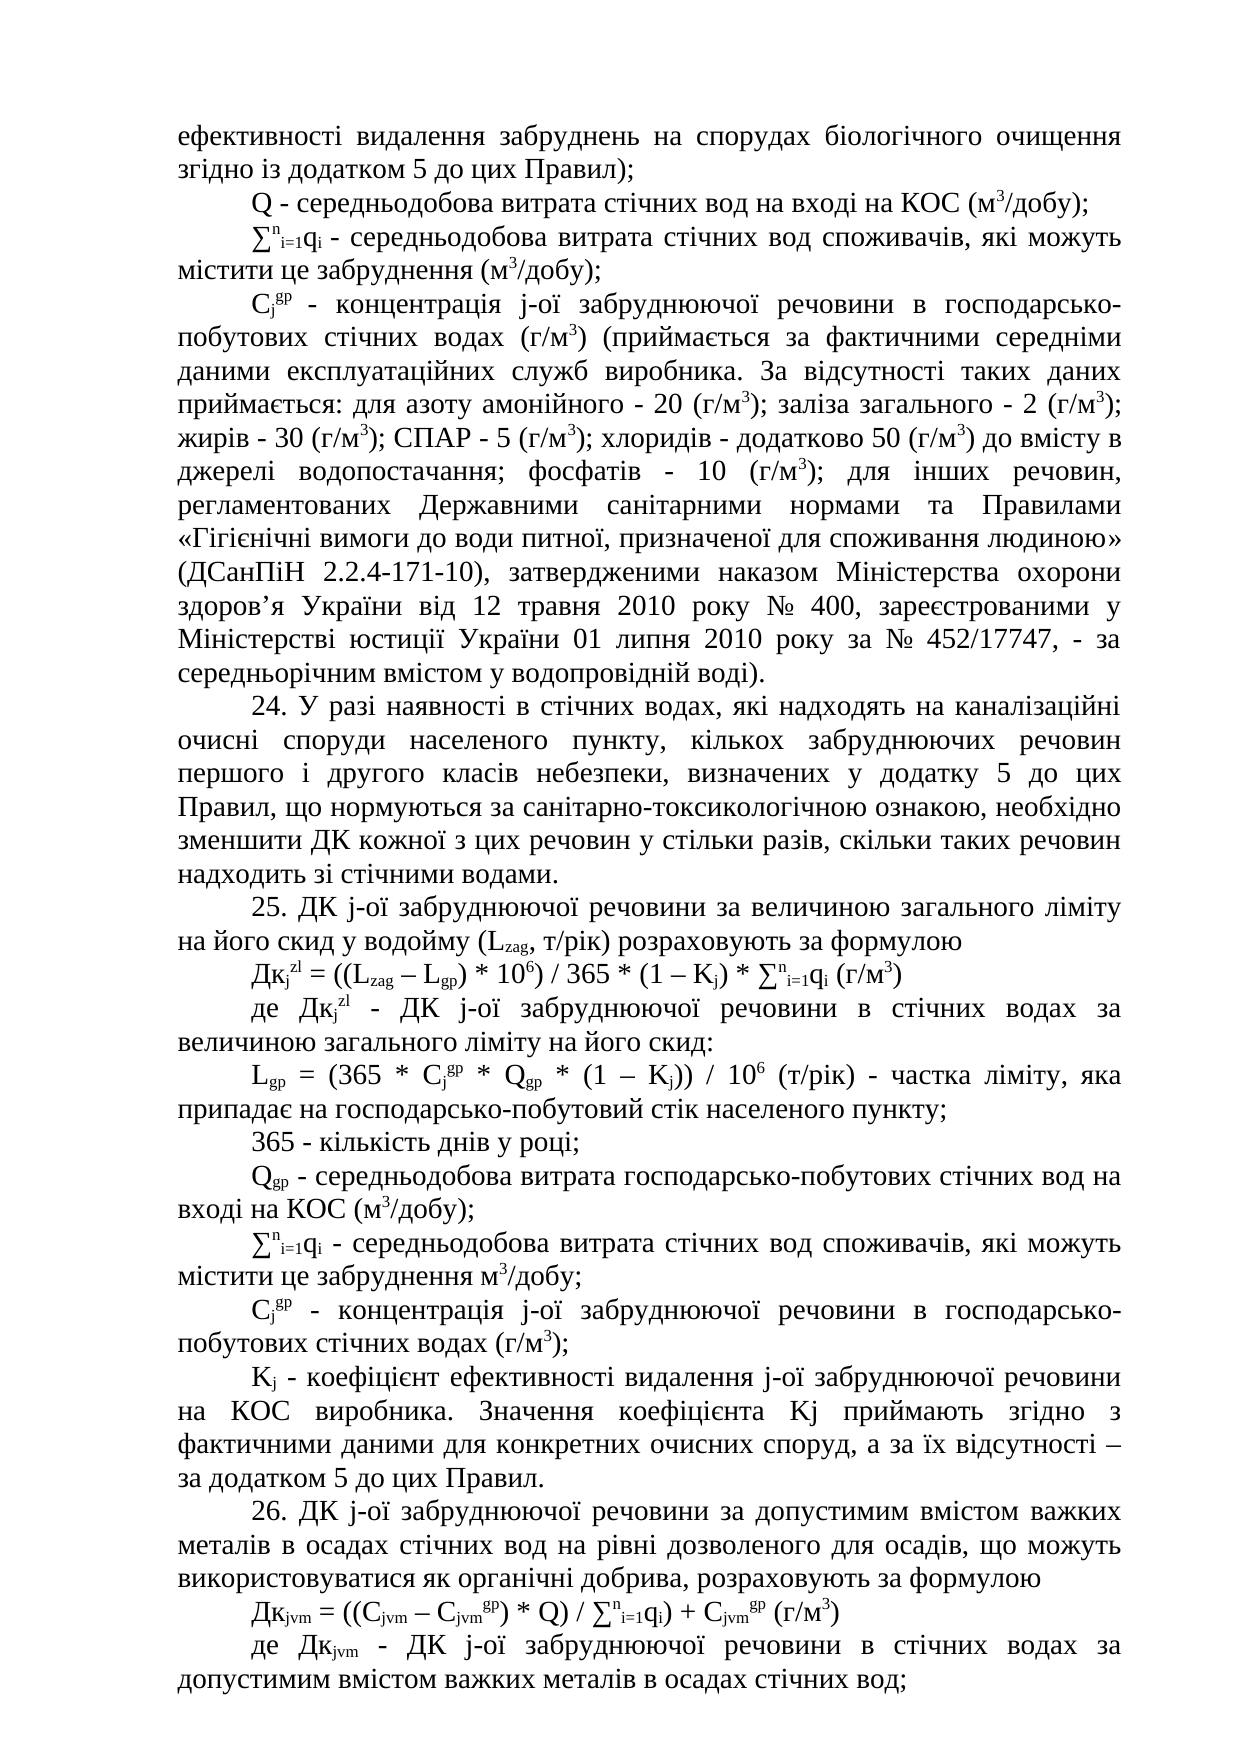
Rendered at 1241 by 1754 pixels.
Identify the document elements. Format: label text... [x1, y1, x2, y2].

text Kj - коефіцієнт ефективності видалення j-ої забруднюючої речовини на КОС виробника. Значення коефіцієнта Kj приймають згідно з фактичними даними для конкретних очисних споруд, а за їх відсутності – за додатком 5 до цих Правил. [177, 1359, 1122, 1493]
text 365 - кількість днів у році; [177, 1124, 1122, 1158]
text де Дкjzl - ДК j-ої забруднюючої речовини в стічних водах за величиною загального ліміту на його скид: [177, 990, 1122, 1057]
text Qgp - середньодобова витрата господарсько-побутових стічних вод на вході на КОС (м3/добу); [177, 1158, 1122, 1225]
text Дкjzl = ((Lzag – Lgp) * 106) / 365 * (1 – Kj) * ∑ni=1qi (г/м3) [177, 957, 1122, 990]
text Cjgp - концентрація j-ої забруднюючої речовини в господарсько-побутових стічних водах (г/м3) (приймається за фактичними середніми даними експлуатаційних служб виробника. За відсутності таких даних приймається: для азоту амонійного - 20 (г/м3); заліза загального - 2 (г/м3); жирів - 30 (г/м3); СПАР - 5 (г/м3); хлоридів - додатково 50 (г/м3) до вмісту в джерелі водопостачання; фосфатів - 10 (г/м3); для інших речовин, регламентованих Державними санітарними нормами та Правилами «Гігієнічні вимоги до води питної, призначеної для споживання людиною» (ДСанПіН 2.2.4-171-10), затвердженими наказом Міністерства охорони здоров’я України від 12 травня 2010 року № 400, зареєстрованими у Міністерстві юстиції України 01 липня 2010 року за № 452/17747, - за середньорічним вмістом у водопровідній воді). [177, 286, 1122, 688]
text 24. У разі наявності в стічних водах, які надходять на каналізаційні очисні споруди населеного пункту, кількох забруднюючих речовин першого і другого класів небезпеки, визначених у додатку 5 до цих Правил, що нормуються за санітарно-токсикологічною ознакою, необхідно зменшити ДК кожної з цих речовин у стільки разів, скільки таких речовин надходить зі стічними водами. [177, 688, 1122, 889]
text 25. ДК j-ої забруднюючої речовини за величиною загального ліміту на його скид у водойму (Lzag, т/рік) розраховують за формулою [177, 889, 1122, 957]
text ∑ni=1qi - середньодобова витрата стічних вод споживачів, які можуть містити це забруднення м3/добу; [177, 1225, 1122, 1292]
text Дкjvm = ((Cjvm – Cjvmgp) * Q) / ∑ni=1qi) + Cjvmgp (г/м3) [177, 1594, 1122, 1627]
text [177, 118, 1122, 185]
text Cjgp - концентрація j-ої забруднюючої речовини в господарсько-побутових стічних водах (г/м3); [177, 1292, 1122, 1359]
text ∑ni=1qi - середньодобова витрата стічних вод споживачів, які можуть містити це забруднення (м3/добу); [177, 219, 1122, 286]
text Q - середньодобова витрата стічних вод на вході на КОС (м3/добу); [177, 185, 1122, 219]
text Lgp = (365 * Cjgp * Qgp * (1 – Kj)) / 106 (т/рік) - частка ліміту, яка припадає на господарсько-побутовий стік населеного пункту; [177, 1057, 1122, 1124]
text де Дкjvm - ДК j-ої забруднюючої речовини в стічних водах за допустимим вмістом важких металів в осадах стічних вод; [177, 1627, 1122, 1694]
text 26. ДК j-ої забруднюючої речовини за допустимим вмістом важких металів в осадах стічних вод на рівні дозволеного для осадів, що можуть використовуватися як органічні добрива, розраховують за формулою [177, 1493, 1122, 1594]
